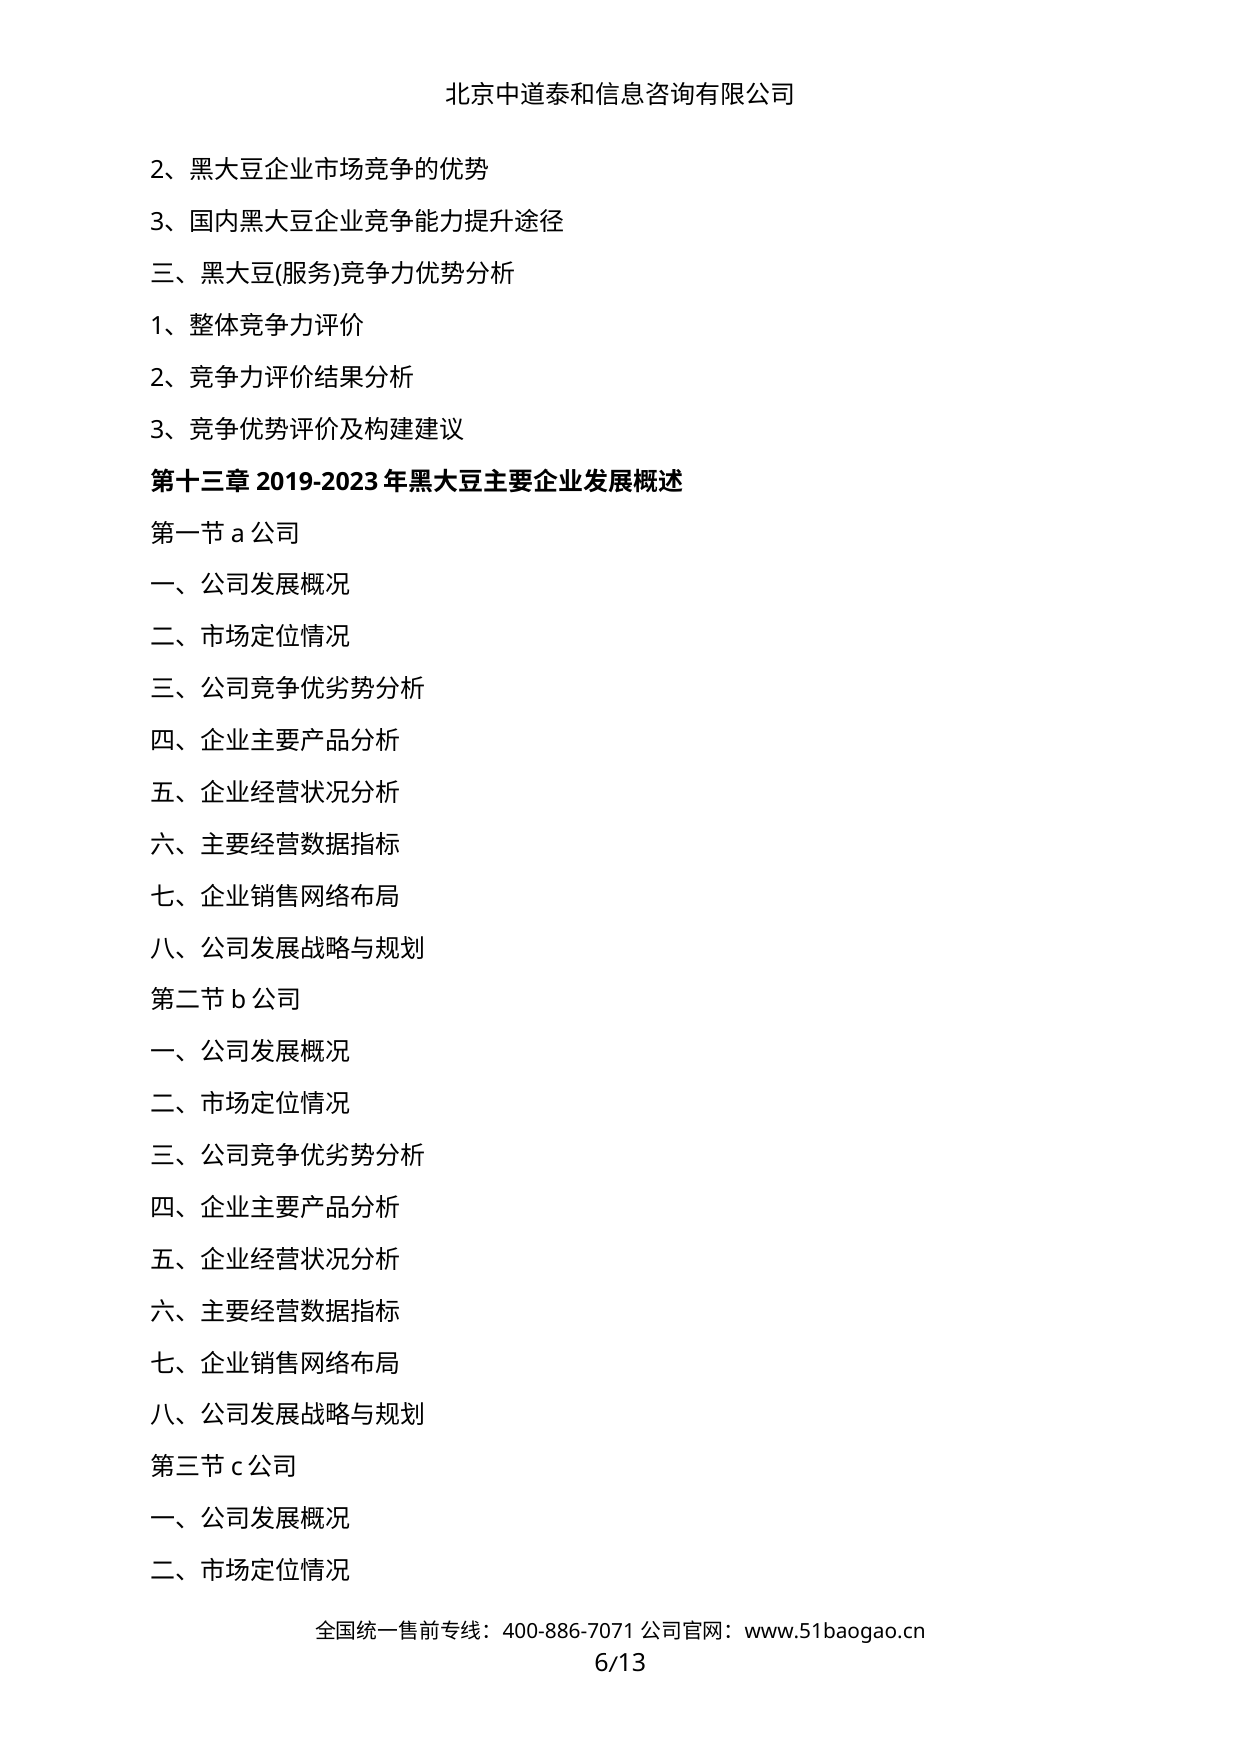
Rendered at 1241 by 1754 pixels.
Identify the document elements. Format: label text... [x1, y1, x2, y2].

text 一、公司发展概况 [150, 1032, 1090, 1068]
text 四、企业主要产品分析 [150, 721, 1090, 757]
text 2、黑大豆企业市场竞争的优势 [150, 150, 1090, 186]
text 一、公司发展概况 [150, 1499, 1090, 1535]
text 3、国内黑大豆企业竞争能力提升途径 [150, 202, 1090, 238]
text 第十三章 2019-2023年黑大豆主要企业发展概述 [150, 461, 1090, 497]
text 五、企业经营状况分析 [150, 1239, 1090, 1276]
text 七、企业销售网络布局 [150, 1343, 1090, 1379]
text 一、公司发展概况 [150, 565, 1090, 601]
text 八、公司发展战略与规划 [150, 928, 1090, 964]
text 二、市场定位情况 [150, 1084, 1090, 1120]
text 二、市场定位情况 [150, 1551, 1090, 1587]
text 第一节 a公司 [150, 513, 1090, 549]
text 七、企业销售网络布局 [150, 876, 1090, 912]
text 四、企业主要产品分析 [150, 1187, 1090, 1224]
text 六、主要经营数据指标 [150, 824, 1090, 861]
text 第二节 b公司 [150, 980, 1090, 1016]
text 三、公司竞争优劣势分析 [150, 1136, 1090, 1172]
text 八、公司发展战略与规划 [150, 1395, 1090, 1431]
text 五、企业经营状况分析 [150, 772, 1090, 809]
text 3、竞争优势评价及构建建议 [150, 409, 1090, 446]
text 2、竞争力评价结果分析 [150, 357, 1090, 394]
text 六、主要经营数据指标 [150, 1291, 1090, 1327]
text 二、市场定位情况 [150, 617, 1090, 653]
text 三、黑大豆(服务)竞争力优势分析 [150, 254, 1090, 290]
text 1、整体竞争力评价 [150, 306, 1090, 342]
text 第三节 c公司 [150, 1447, 1090, 1483]
text 三、公司竞争优劣势分析 [150, 669, 1090, 705]
